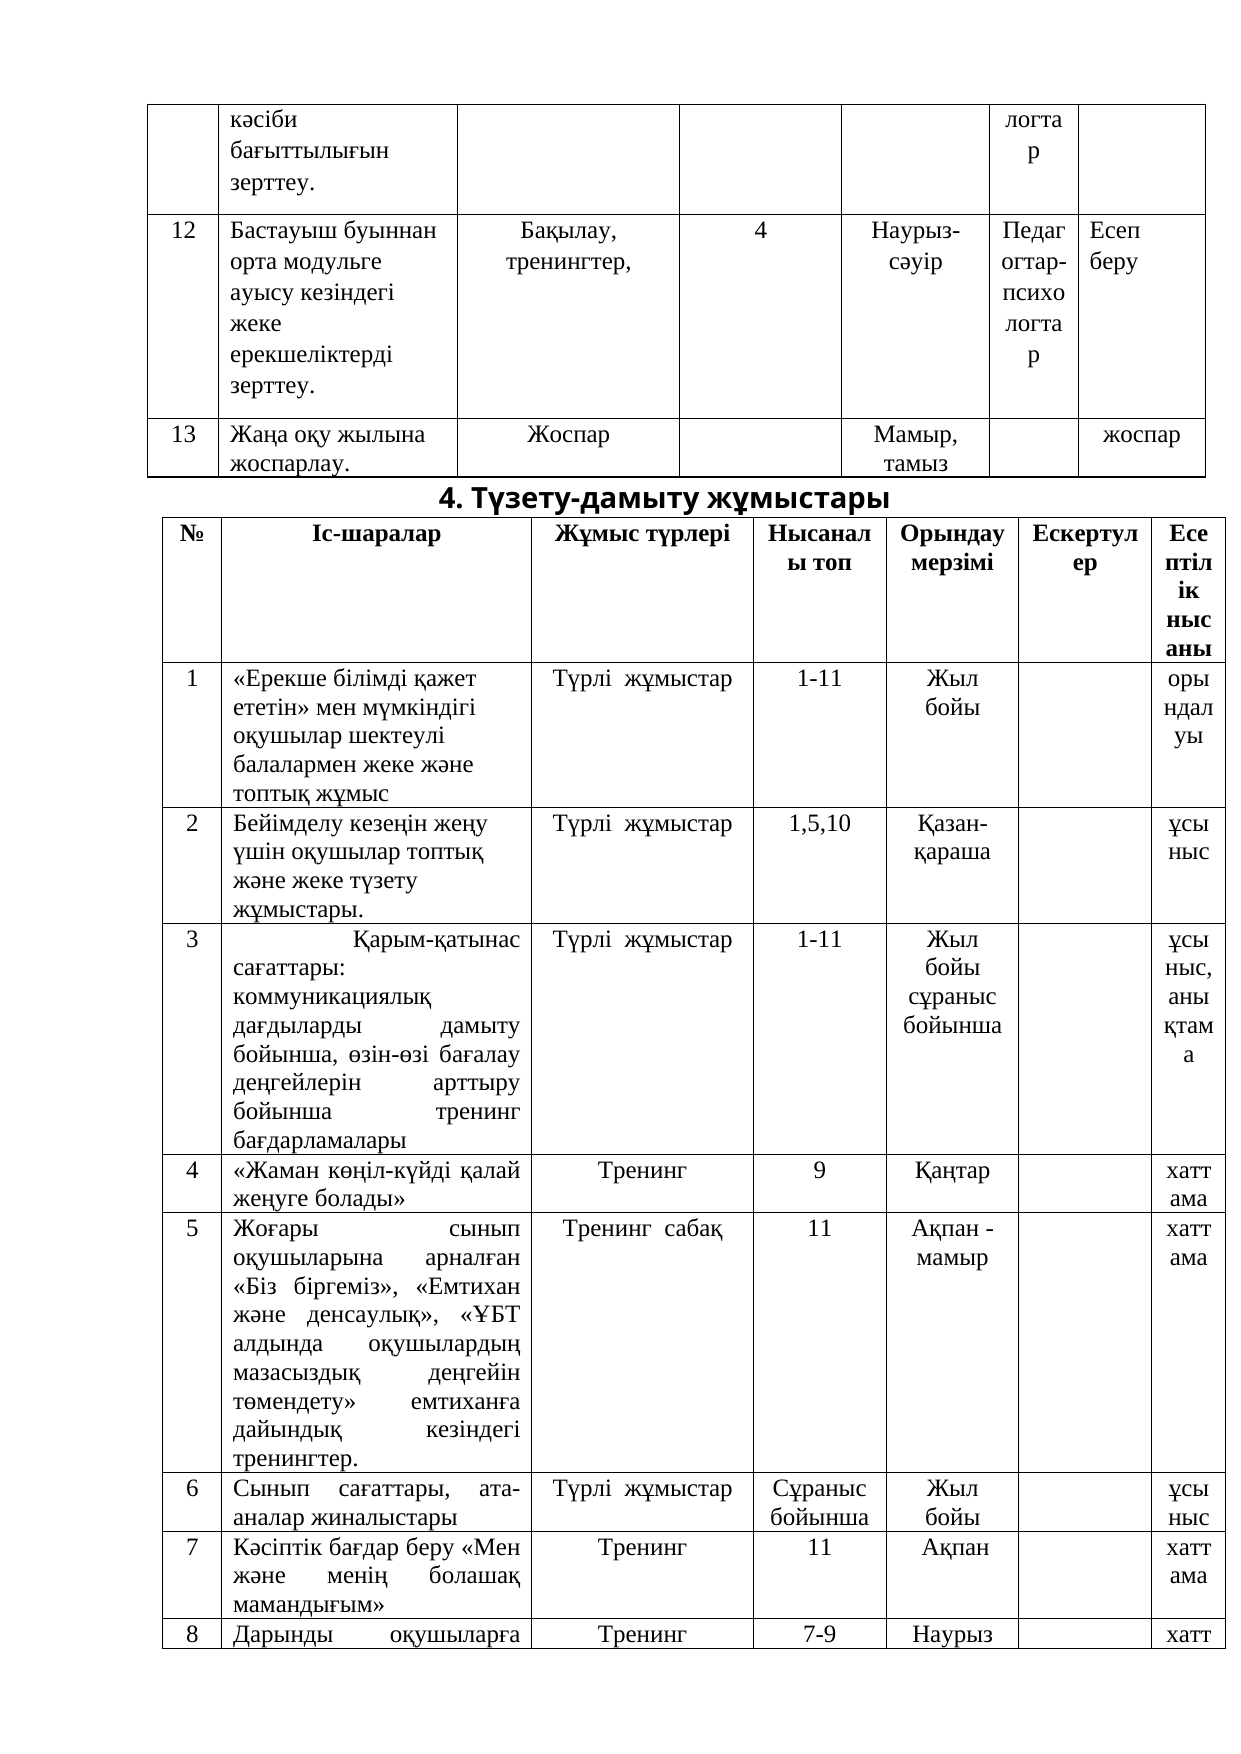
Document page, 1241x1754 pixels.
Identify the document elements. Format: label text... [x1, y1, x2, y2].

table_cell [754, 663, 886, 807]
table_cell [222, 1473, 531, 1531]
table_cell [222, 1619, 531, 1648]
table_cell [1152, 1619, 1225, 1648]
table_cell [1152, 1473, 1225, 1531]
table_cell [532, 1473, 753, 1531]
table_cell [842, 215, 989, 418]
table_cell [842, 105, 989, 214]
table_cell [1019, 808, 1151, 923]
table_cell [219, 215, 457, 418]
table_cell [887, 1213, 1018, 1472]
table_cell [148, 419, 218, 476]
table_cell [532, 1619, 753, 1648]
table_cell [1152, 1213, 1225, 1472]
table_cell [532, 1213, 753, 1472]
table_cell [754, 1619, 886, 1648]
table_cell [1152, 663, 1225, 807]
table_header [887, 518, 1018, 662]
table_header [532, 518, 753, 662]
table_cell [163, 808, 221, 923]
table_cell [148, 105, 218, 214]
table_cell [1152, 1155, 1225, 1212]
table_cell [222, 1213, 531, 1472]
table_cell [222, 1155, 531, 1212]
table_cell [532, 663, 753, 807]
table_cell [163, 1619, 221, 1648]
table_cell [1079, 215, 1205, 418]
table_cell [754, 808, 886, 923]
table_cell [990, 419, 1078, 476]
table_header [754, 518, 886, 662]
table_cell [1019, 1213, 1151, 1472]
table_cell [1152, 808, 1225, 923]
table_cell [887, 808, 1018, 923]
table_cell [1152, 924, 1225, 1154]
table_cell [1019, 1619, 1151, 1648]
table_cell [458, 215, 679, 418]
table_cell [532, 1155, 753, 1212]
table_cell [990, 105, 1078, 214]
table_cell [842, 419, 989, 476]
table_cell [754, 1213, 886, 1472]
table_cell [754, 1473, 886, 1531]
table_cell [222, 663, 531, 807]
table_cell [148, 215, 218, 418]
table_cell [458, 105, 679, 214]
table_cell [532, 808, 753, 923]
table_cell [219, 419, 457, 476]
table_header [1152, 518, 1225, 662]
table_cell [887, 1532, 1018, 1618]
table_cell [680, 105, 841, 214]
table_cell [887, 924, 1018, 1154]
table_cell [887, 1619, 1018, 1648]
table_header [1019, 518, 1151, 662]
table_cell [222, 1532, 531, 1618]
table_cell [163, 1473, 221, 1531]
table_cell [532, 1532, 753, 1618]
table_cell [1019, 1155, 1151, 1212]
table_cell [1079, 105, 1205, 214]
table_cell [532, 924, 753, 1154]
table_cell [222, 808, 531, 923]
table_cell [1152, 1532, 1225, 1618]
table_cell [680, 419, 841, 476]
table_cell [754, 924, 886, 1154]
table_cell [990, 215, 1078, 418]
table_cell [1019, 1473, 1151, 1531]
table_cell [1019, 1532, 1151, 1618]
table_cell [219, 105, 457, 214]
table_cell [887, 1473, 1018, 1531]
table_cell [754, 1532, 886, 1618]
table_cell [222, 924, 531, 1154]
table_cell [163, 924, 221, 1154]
text 4. Түзету-дамыту жұмыстары [177, 478, 1152, 517]
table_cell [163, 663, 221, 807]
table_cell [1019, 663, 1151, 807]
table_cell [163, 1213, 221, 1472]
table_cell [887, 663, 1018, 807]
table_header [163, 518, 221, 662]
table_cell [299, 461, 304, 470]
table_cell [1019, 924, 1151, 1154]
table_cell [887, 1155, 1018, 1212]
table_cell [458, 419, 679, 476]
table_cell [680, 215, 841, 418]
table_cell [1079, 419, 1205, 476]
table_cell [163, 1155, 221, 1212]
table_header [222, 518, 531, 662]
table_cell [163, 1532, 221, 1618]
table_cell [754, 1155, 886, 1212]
